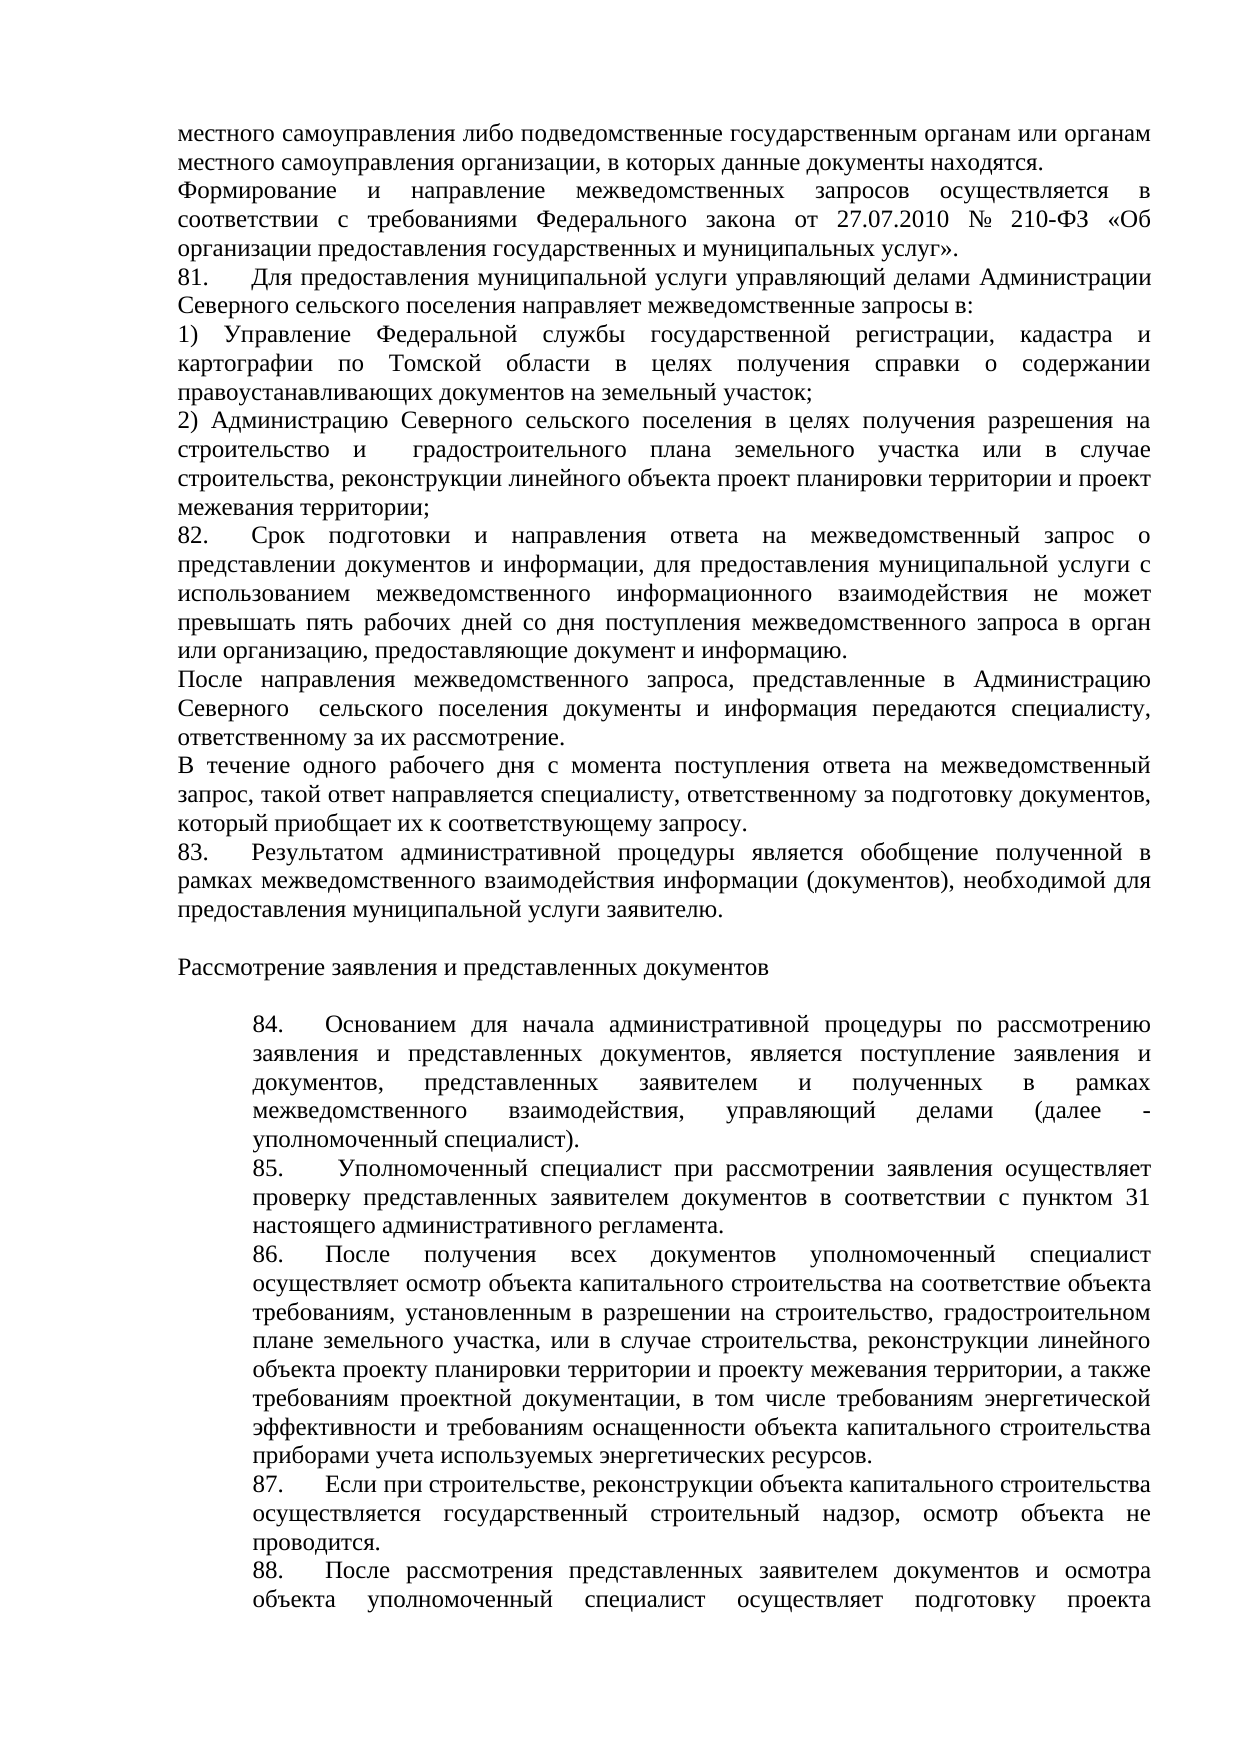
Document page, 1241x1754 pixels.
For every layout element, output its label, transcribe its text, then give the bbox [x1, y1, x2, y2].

list Если при строительстве, реконструкции объекта капитального строительства осуществляется государственный строительный надзор, осмотр объекта не проводится. [252, 1469, 1152, 1556]
text 2) Администрацию Северного сельского поселения в целях получения разрешения на строительство и градостроительного плана земельного участка или в случае строительства, реконструкции линейного объекта проект планировки территории и проект межевания территории; [177, 406, 1152, 521]
list Результатом административной процедуры является обобщение полученной в рамках межведомственного взаимодействия информации (документов), необходимой для предоставления муниципальной услуги заявителю. [177, 837, 1152, 923]
text Рассмотрение заявления и представленных документов [177, 952, 1152, 981]
text В течение одного рабочего дня с момента поступления ответа на межведомственный запрос, такой ответ направляется специалисту, ответственному за подготовку документов, который приобщает их к соответствующему запросу. [177, 751, 1152, 837]
list Уполномоченный специалист при рассмотрении заявления осуществляет проверку представленных заявителем документов в соответствии с пунктом 31 настоящего административного регламента. [252, 1153, 1152, 1239]
text 1) Управление Федеральной службы государственной регистрации, кадастра и картографии по Томской области в целях получения справки о содержании правоустанавливающих документов на земельный участок; [177, 319, 1152, 406]
text Формирование и направление межведомственных запросов осуществляется в соответствии с требованиями Федерального закона от 27.07.2010 № 210-ФЗ «Об организации предоставления государственных и муниципальных услуг». [177, 176, 1152, 262]
list После получения всех документов уполномоченный специалист осуществляет осмотр объекта капитального строительства на соответствие объекта требованиям, установленным в разрешении на строительство, градостроительном плане земельного участка, или в случае строительства, реконструкции линейного объекта проекту планировки территории и проекту межевания территории, а также требованиям проектной документации, в том числе требованиям энергетической эффективности и требованиям оснащенности объекта капитального строительства приборами учета используемых энергетических ресурсов. [252, 1239, 1152, 1469]
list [252, 1556, 1152, 1613]
list Срок подготовки и направления ответа на межведомственный запрос о представлении документов и информации, для предоставления муниципальной услуги с использованием межведомственного информационного взаимодействия не может превышать пять рабочих дней со дня поступления межведомственного запроса в орган или организацию, предоставляющие документ и информацию. [177, 521, 1152, 664]
list Для предоставления муниципальной услуги управляющий делами Администрации Северного сельского поселения направляет межведомственные запросы в: [177, 262, 1152, 319]
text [177, 118, 1152, 176]
list Основанием для начала административной процедуры по рассмотрению заявления и представленных документов, является поступление заявления и документов, представленных заявителем и полученных в рамках межведомственного взаимодействия, управляющий делами (далее - уполномоченный специалист). [252, 1009, 1152, 1153]
text После направления межведомственного запроса, представленные в Администрацию Северного сельского поселения документы и информация передаются специалисту, ответственному за их рассмотрение. [177, 664, 1152, 751]
